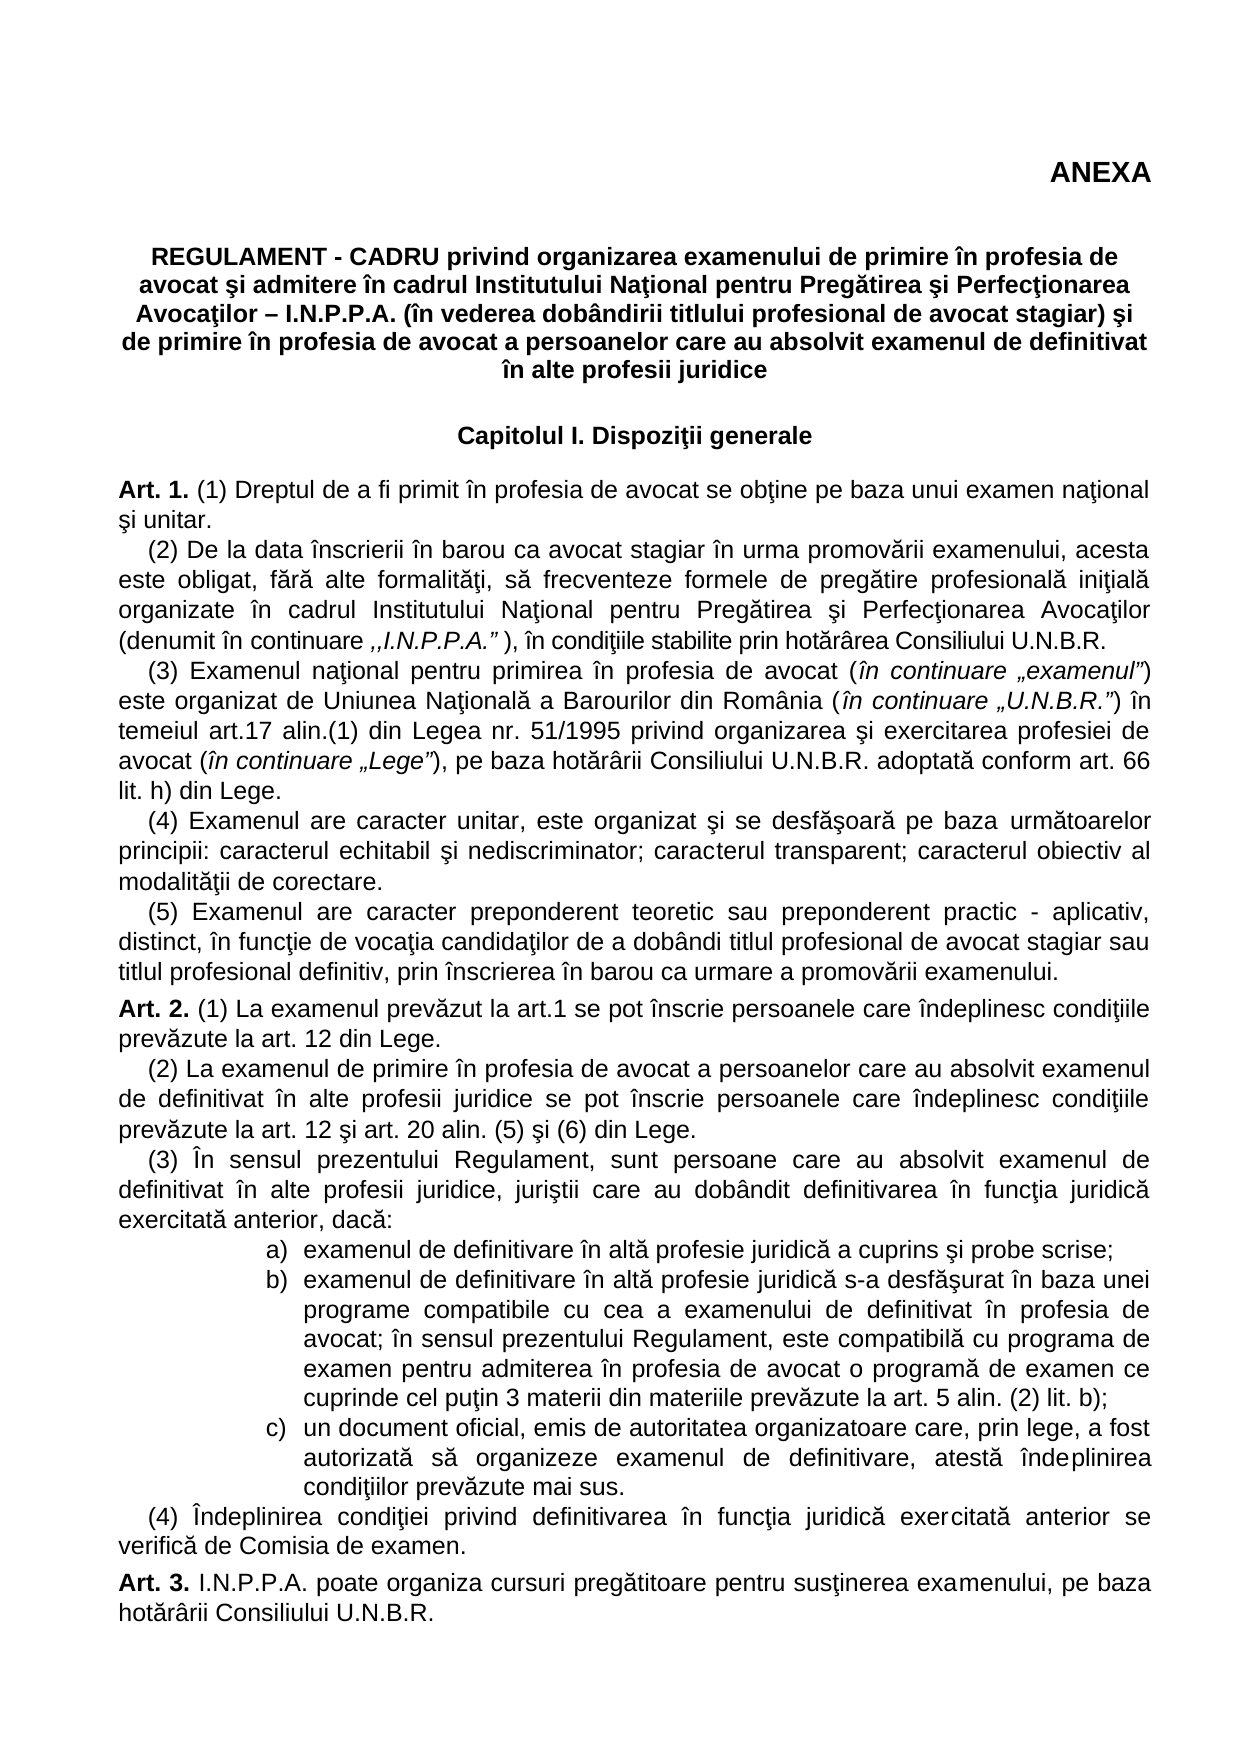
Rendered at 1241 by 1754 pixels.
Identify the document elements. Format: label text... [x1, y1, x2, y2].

text (2) La examenul de primire în profesia de avocat a persoanelor care au absolvit examenul de definitivat în alte profesii juridice se pot înscrie persoanele care îndeplinesc condiţiile prevăzute la art. 12 şi art. 20 alin. (5) şi (6) din Lege. [118, 1054, 1152, 1143]
text (5) Examenul are caracter preponderent teoretic sau preponderent practic - aplicativ, distinct, în funcţie de vocaţia candidaţilor de a dobândi titlul profesional de avocat stagiar sau titlul profesional definitiv, prin înscrierea în barou ca urmare a promovării examenului. [118, 897, 1152, 986]
list examenul de definitivare în altă profesie juridică s-a desfăşurat în baza unei programe compatibile cu cea a examenului de definitivat în profesia de avocat; în sensul prezentului Regulament, este compatibilă cu programa de examen pentru admiterea în profesia de avocat o programă de examen ce cuprinde cel puţin 3 materii din materiile prevăzute la art. 5 alin. (2) lit. b); [266, 1265, 1152, 1412]
text (4) Examenul are caracter unitar, este organizat şi se desfăşoară pe baza următoarelor principii: caracterul echitabil şi nediscriminator; caracterul transparent; caracterul obiectiv al modalităţii de corectare. [118, 806, 1152, 895]
text REGULAMENT - CADRU privind organizarea examenului de primire în profesia de avocat şi admitere în cadrul Institutului Naţional pentru Pregătirea şi Perfecţionarea Avocaţilor – I.N.P.P.A. (în vederea dobândirii titlului profesional de avocat stagiar) şi de primire în profesia de avocat a persoanelor care au absolvit examenul de definitivat în alte profesii juridice [118, 243, 1152, 384]
text Capitolul I. Dispoziţii generale [118, 421, 1152, 450]
list un document oficial, emis de autoritatea organizatoare care, prin lege, a fost autorizată să organizeze examenul de definitivare, atestă îndeplinirea condiţiilor prevăzute mai sus. [266, 1413, 1152, 1501]
text Art. 3. I.N.P.P.A. poate organiza cursuri pregătitoare pentru susţinerea examenului, pe baza hotărârii Consiliului U.N.B.R. [118, 1568, 1152, 1627]
text (3) Examenul naţional pentru primirea în profesia de avocat (în continuare „examenul”) este organizat de Uniunea Naţională a Barourilor din România (în continuare „U.N.B.R.”) în temeiul art.17 alin.(1) din Legea nr. 51/1995 privind organizarea şi exercitarea profesiei de avocat (în continuare „Lege”), pe baza hotărârii Consiliului U.N.B.R. adoptată conform art. 66 lit. h) din Lege. [118, 656, 1152, 805]
text ANEXA [118, 155, 1152, 189]
list examenul de definitivare în altă profesie juridică a cuprins şi probe scrise; [266, 1235, 1152, 1264]
text (3) În sensul prezentului Regulament, sunt persoane care au absolvit examenul de definitivat în alte profesii juridice, juriştii care au dobândit definitivarea în funcţia juridică exercitată anterior, dacă: [118, 1145, 1152, 1234]
text Art. 2. (1) La examenul prevăzut la art.1 se pot înscrie persoanele care îndeplinesc condiţiile prevăzute la art. 12 din Lege. [118, 994, 1152, 1053]
text (2) De la data înscrierii în barou ca avocat stagiar în urma promovării examenului, acesta este obligat, fără alte formalităţi, să frecventeze formele de pregătire profesională iniţială organizate în cadrul Institutului Naţional pentru Pregătirea şi Perfecţionarea Avocaţilor (denumit în continuare ,,I.N.P.P.A.” ), în condiţiile stabilite prin hotărârea Consiliului U.N.B.R. [118, 535, 1152, 654]
text (4) Îndeplinirea condiţiei privind definitivarea în funcţia juridică exercitată anterior se verifică de Comisia de examen. [118, 1502, 1152, 1560]
text Art. 1. (1) Dreptul de a fi primit în profesia de avocat se obţine pe baza unui examen naţional şi unitar. [118, 475, 1152, 534]
